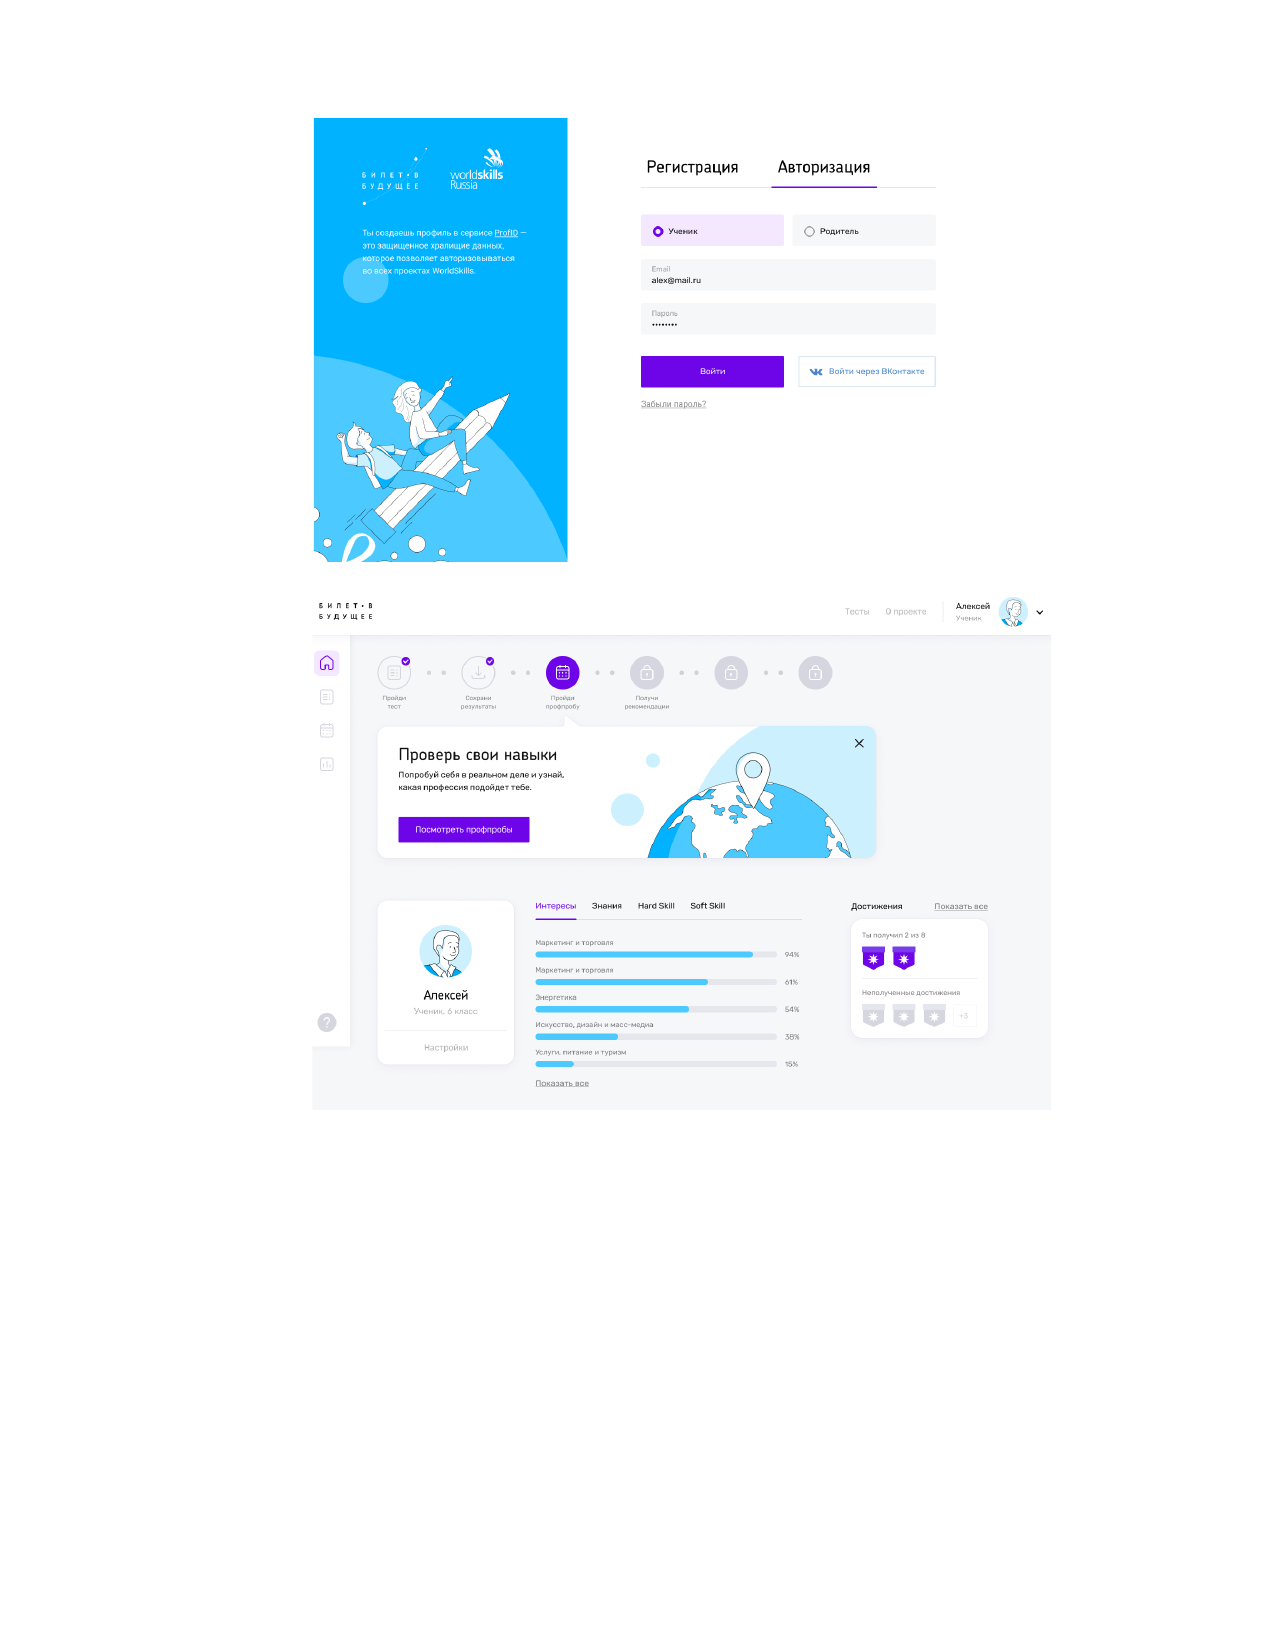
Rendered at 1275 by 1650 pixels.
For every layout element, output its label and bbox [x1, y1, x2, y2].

picture [481, 171, 487, 178]
picture [489, 149, 502, 166]
picture [444, 381, 450, 388]
picture [313, 118, 1050, 562]
picture [344, 257, 388, 302]
picture [312, 595, 1052, 1110]
